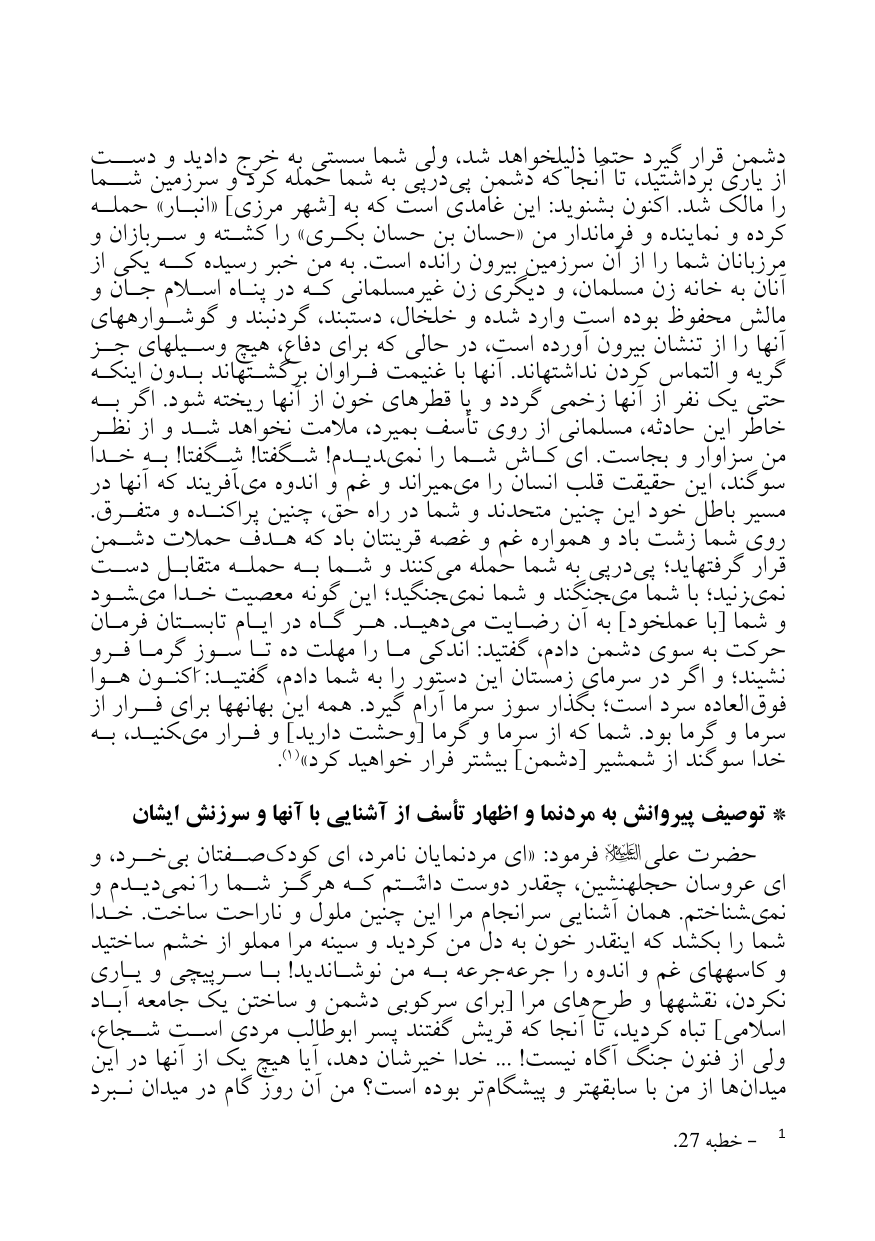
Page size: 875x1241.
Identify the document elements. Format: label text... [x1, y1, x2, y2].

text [89, 835, 785, 1106]
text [89, 141, 785, 779]
text * توصیف پیروانش به مردنما و اظهار تأسف از آشنایی با آنها و سرزنش ایشان [89, 804, 785, 829]
